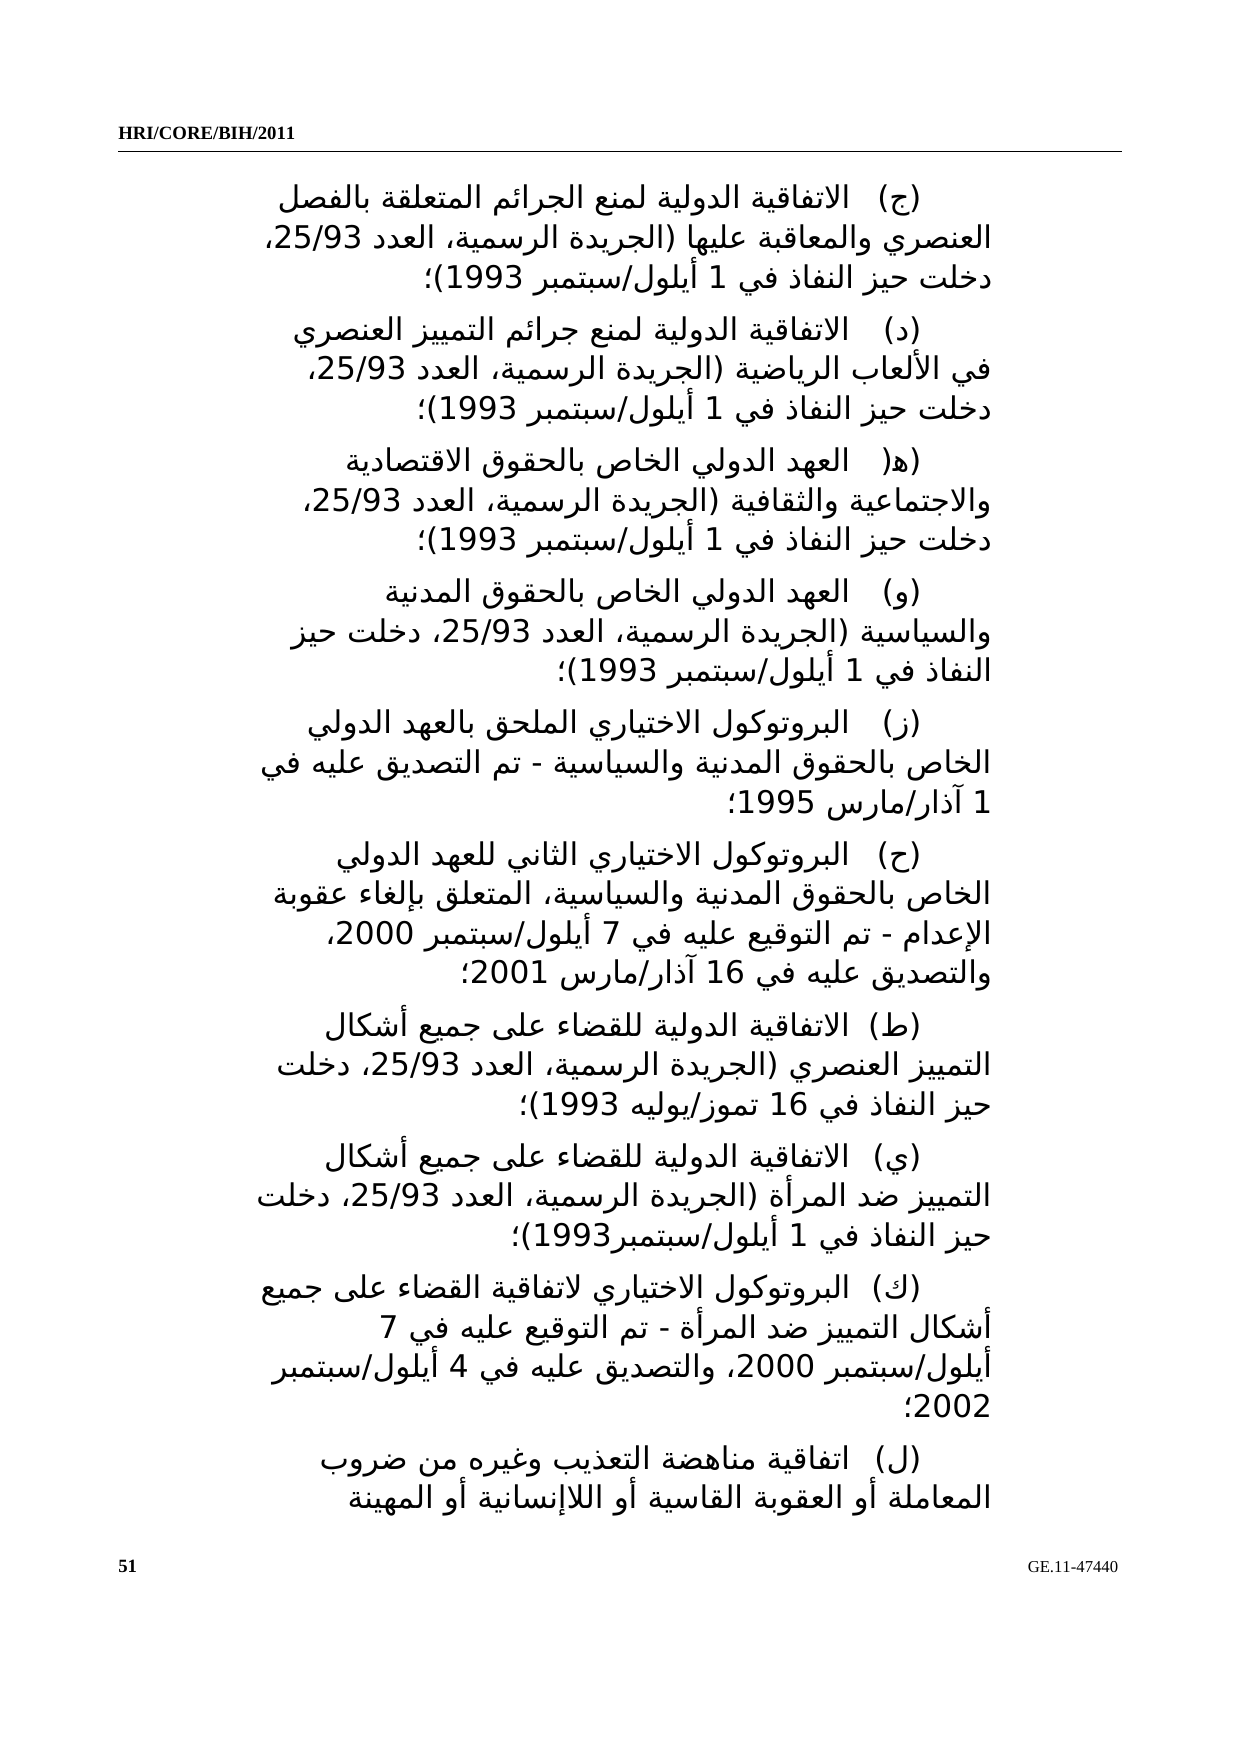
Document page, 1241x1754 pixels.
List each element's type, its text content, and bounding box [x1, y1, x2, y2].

text (ز) البروتوكول الاختياري الملحق بالعهد الدولي الخاص بالحقوق المدنية والسياسية - تم التصديق عليه في 1 آذار/مارس 1995؛ [248, 702, 992, 821]
text (ي) الاتفاقية الدولية للقضاء على جميع أشكال التمييز ضد المرأة (الجريدة الرسمية، العدد 25/93، دخلت حيز النفاذ في 1 أيلول/سبتمبر1993)؛ [248, 1136, 992, 1254]
text (ح) البروتوكول الاختياري الثاني للعهد الدولي الخاص بالحقوق المدنية والسياسية، المتعلق بإلغاء عقوبة الإعدام - تم التوقيع عليه في 7 أيلول/سبتمبر 2000، والتصديق عليه في 16 آذار/مارس 2001؛ [248, 833, 992, 992]
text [248, 1438, 992, 1517]
text (ك) البروتوكول الاختياري لاتفاقية القضاء على جميع أشكال التمييز ضد المرأة - تم التوقيع عليه في 7 أيلول/سبتمبر 2000، والتصديق عليه في 4 أيلول/سبتمبر 2002؛ [248, 1267, 992, 1425]
text (د) الاتفاقية الدولية لمنع جرائم التمييز العنصري في الألعاب الرياضية (الجريدة الرسمية، العدد 25/93، دخلت حيز النفاذ في 1 أيلول/سبتمبر 1993)؛ [248, 308, 992, 427]
text (ط) الاتفاقية الدولية للقضاء على جميع أشكال التمييز العنصري (الجريدة الرسمية، العدد 25/93، دخلت حيز النفاذ في 16 تموز/يوليه 1993)؛ [248, 1004, 992, 1123]
text (و) العهد الدولي الخاص بالحقوق المدنية والسياسية (الجريدة الرسمية، العدد 25/93، دخلت حيز النفاذ في 1 أيلول/سبتمبر 1993)؛ [248, 571, 992, 690]
text (ه‍( العهد الدولي الخاص بالحقوق الاقتصادية والاجتماعية والثقافية (الجريدة الرسمية، العدد 25/93، دخلت حيز النفاذ في 1 أيلول/سبتمبر 1993)؛ [248, 440, 992, 558]
text (ج) الاتفاقية الدولية لمنع الجرائم المتعلقة بالفصل العنصري والمعاقبة عليها (الجريدة الرسمية، العدد 25/93، دخلت حيز النفاذ في 1 أيلول/سبتمبر 1993)؛ [248, 177, 992, 296]
